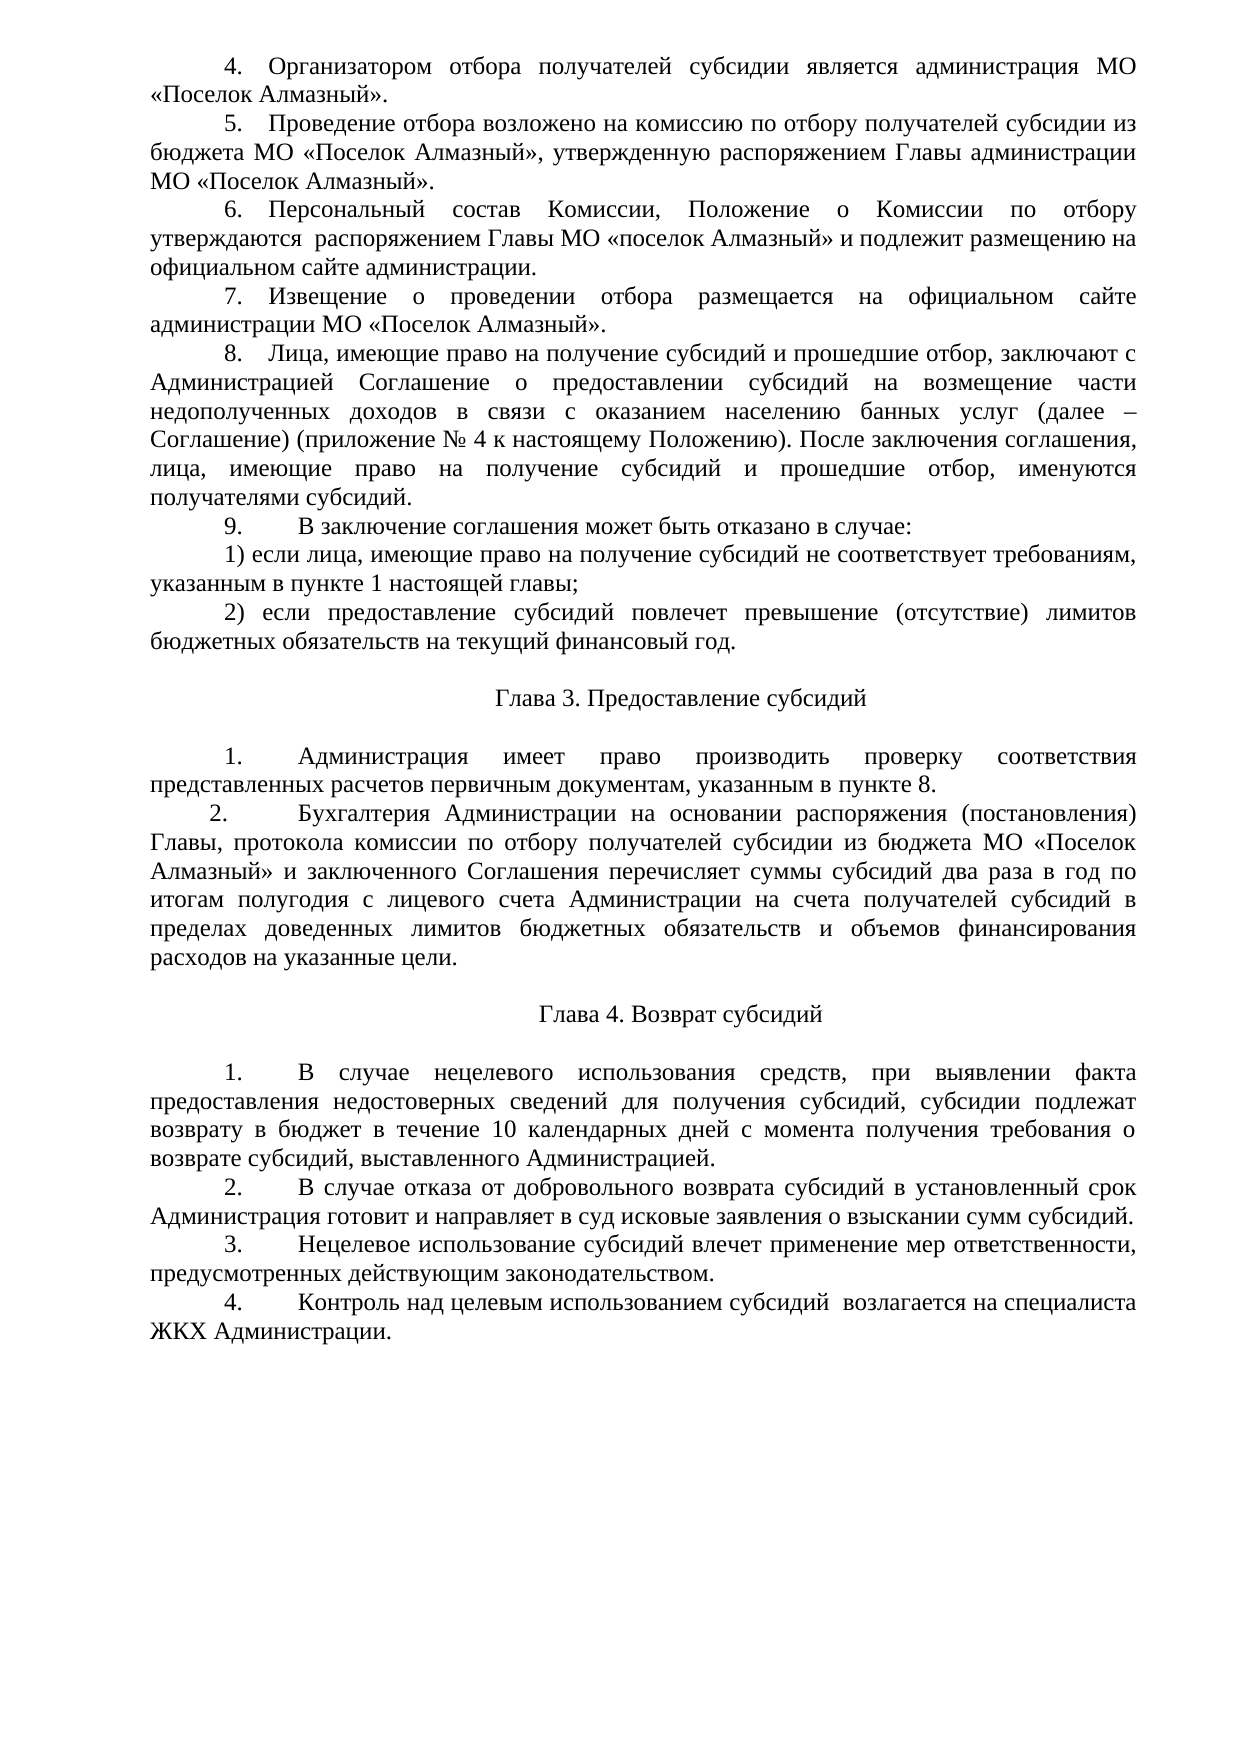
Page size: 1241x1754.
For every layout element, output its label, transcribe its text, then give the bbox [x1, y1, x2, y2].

text Глава 3. Предоставление субсидий [150, 683, 1137, 712]
list Организатором отбора получателей субсидии является администрация МО «Поселок Алмазный». [150, 51, 1137, 108]
list Бухгалтерия Администрации на основании распоряжения (постановления) Главы, протокола комиссии по отбору получателей субсидии из бюджета МО «Поселок Алмазный» и заключенного Соглашения перечисляет суммы субсидий два раза в год по итогам полугодия с лицевого счета Администрации на счета получателей субсидий в пределах доведенных лимитов бюджетных обязательств и объемов финансирования расходов на указанные цели. [150, 798, 1137, 971]
list Нецелевое использование субсидий влечет применение мер ответственности, предусмотренных действующим законодательством. [150, 1229, 1137, 1287]
list В заключение соглашения может быть отказано в случае: [150, 511, 1137, 539]
list Администрация имеет право производить проверку соответствия представленных расчетов первичным документам, указанным в пункте 8. [150, 741, 1137, 798]
text 1) если лица, имеющие право на получение субсидий не соответствует требованиям, указанным в пункте 1 настоящей главы; [150, 539, 1137, 597]
list Лица, имеющие право на получение субсидий и прошедшие отбор, заключают с Администрацией Соглашение о предоставлении субсидий на возмещение части недополученных доходов в связи с оказанием населению банных услуг (далее – Соглашение) (приложение № 4 к настоящему Положению). После заключения соглашения, лица, имеющие право на получение субсидий и прошедшие отбор, именуются получателями субсидий. [150, 338, 1137, 511]
text Глава 4. Возврат субсидий [150, 999, 1137, 1028]
list В случае отказа от добровольного возврата субсидий в установленный срок Администрация готовит и направляет в суд исковые заявления о взыскании сумм субсидий. [150, 1172, 1137, 1229]
list В случае нецелевого использования средств, при выявлении факта предоставления недостоверных сведений для получения субсидий, субсидии подлежат возврату в бюджет в течение 10 календарных дней с момента получения требования о возврате субсидий, выставленного Администрацией. [150, 1057, 1137, 1172]
list Извещение о проведении отбора размещается на официальном сайте администрации МО «Поселок Алмазный». [150, 281, 1137, 338]
list Проведение отбора возложено на комиссию по отбору получателей субсидии из бюджета МО «Поселок Алмазный», утвержденную распоряжением Главы администрации МО «Поселок Алмазный». [150, 108, 1137, 194]
list Персональный состав Комиссии, Положение о Комиссии по отбору утверждаются распоряжением Главы МО «поселок Алмазный» и подлежит размещению на официальном сайте администрации. [150, 194, 1137, 281]
text 2) если предоставление субсидий повлечет превышение (отсутствие) лимитов бюджетных обязательств на текущий финансовый год. [150, 597, 1137, 654]
list Контроль над целевым использованием субсидий возлагается на специалиста ЖКХ Администрации. [150, 1287, 1137, 1344]
